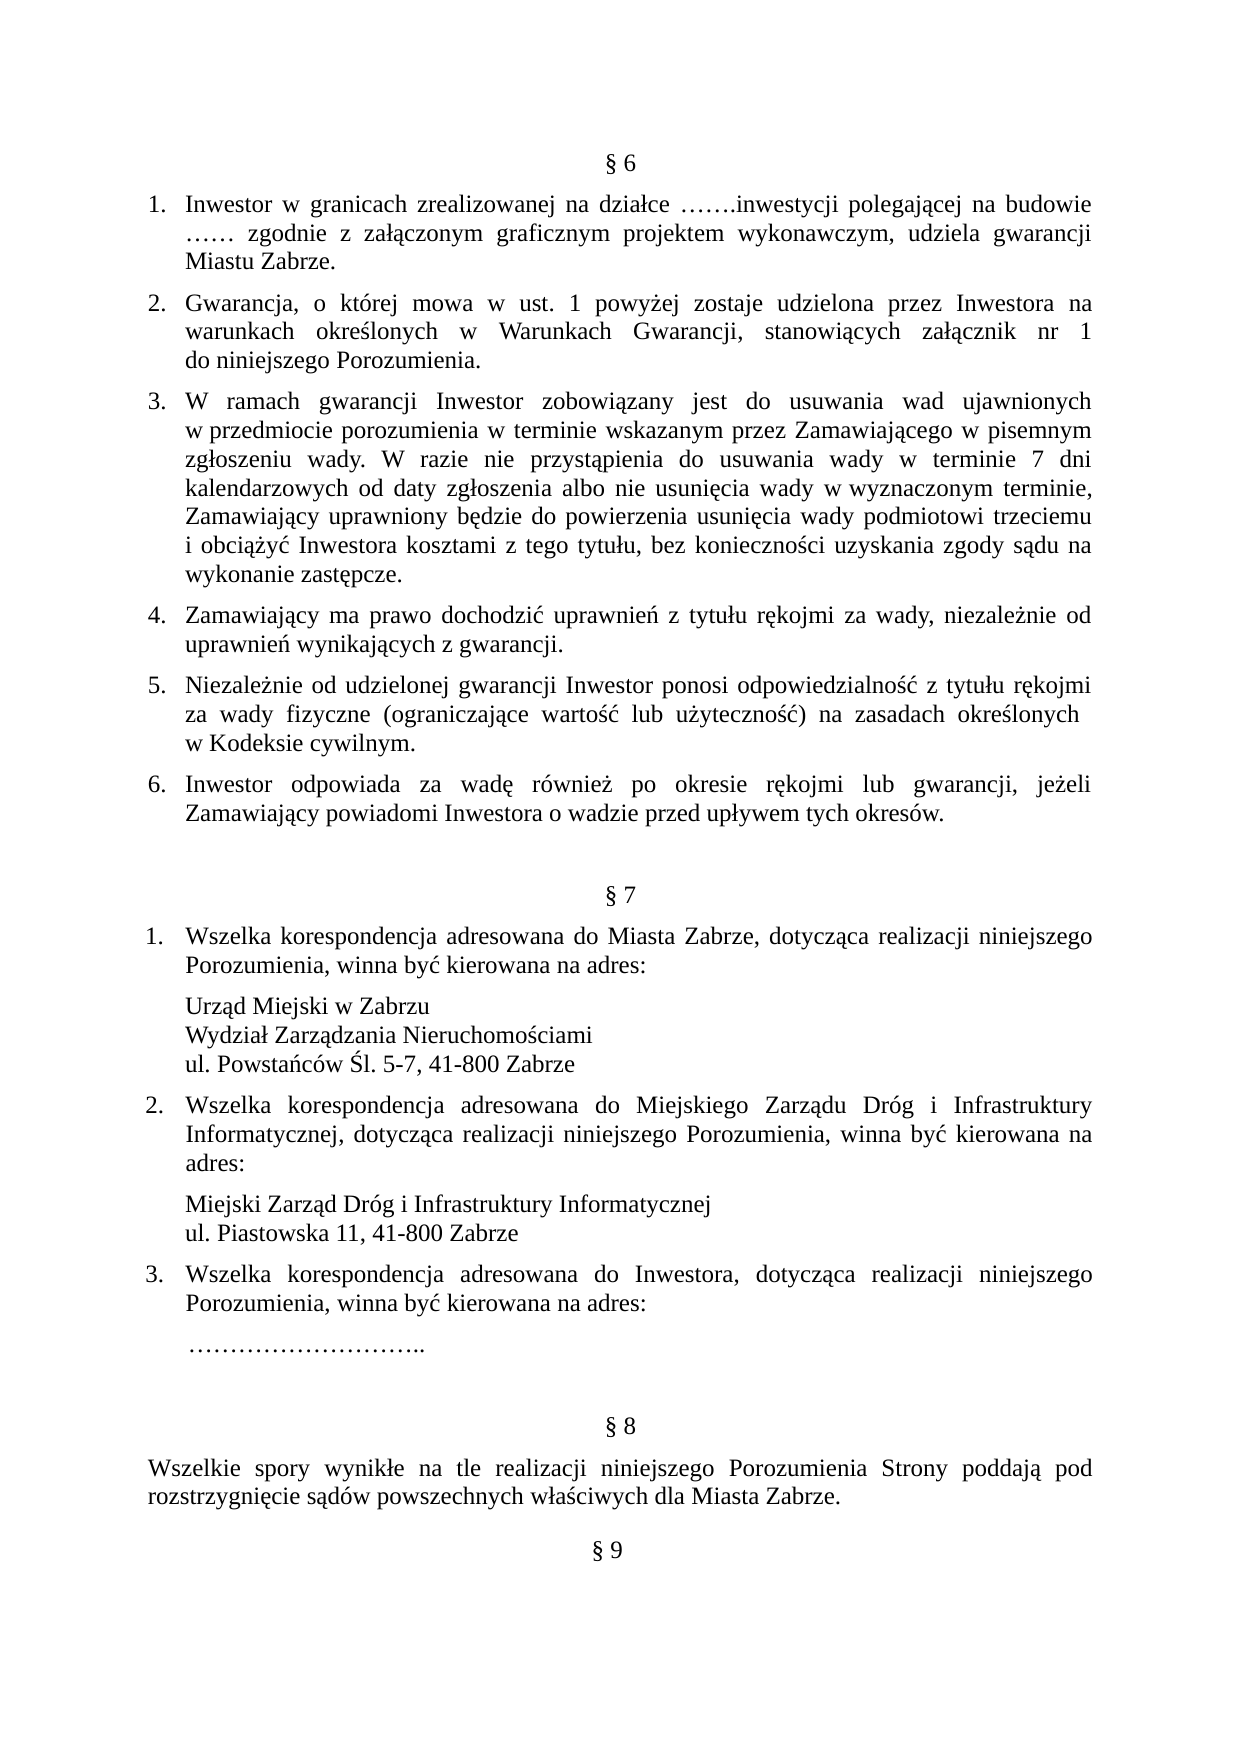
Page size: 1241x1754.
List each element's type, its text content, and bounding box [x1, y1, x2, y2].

list Inwestor odpowiada za wadę również po okresie rękojmi lub gwarancji, jeżeli Zamawiający powiadomi Inwestora o wadzie przed upływem tych okresów. [148, 769, 1093, 826]
list Wszelka korespondencja adresowana do Miejskiego Zarządu Dróg i Infrastruktury Informatycznej, dotycząca realizacji niniejszego Porozumienia, winna być kierowana na adres: [145, 1090, 1093, 1176]
text § 9 [148, 1535, 1093, 1564]
list Inwestor w granicach zrealizowanej na działce …….inwestycji polegającej na budowie …… zgodnie z załączonym graficznym projektem wykonawczym, udziela gwarancji Miastu Zabrze. [148, 189, 1093, 275]
list Wszelka korespondencja adresowana do Miasta Zabrze, dotycząca realizacji niniejszego Porozumienia, winna być kierowana na adres: [145, 921, 1093, 979]
list Gwarancja, o której mowa w ust. 1 powyżej zostaje udzielona przez Inwestora na warunkach określonych w Warunkach Gwarancji, stanowiących załącznik nr 1 do niniejszego Porozumienia. [148, 288, 1093, 374]
list Niezależnie od udzielonej gwarancji Inwestor ponosi odpowiedzialność z tytułu rękojmi za wady fizyczne (ograniczające wartość lub użyteczność) na zasadach określonych w Kodeksie cywilnym. [148, 670, 1093, 756]
text Wydział Zarządzania Nieruchomościami [185, 1020, 1093, 1049]
text ul. Powstańców Śl. 5-7, 41-800 Zabrze [185, 1049, 1093, 1078]
list Zamawiający ma prawo dochodzić uprawnień z tytułu rękojmi za wady, niezależnie od uprawnień wynikających z gwarancji. [148, 600, 1093, 658]
list W ramach gwarancji Inwestor zobowiązany jest do usuwania wad ujawnionych w przedmiocie porozumienia w terminie wskazanym przez Zamawiającego w pisemnym zgłoszeniu wady. W razie nie przystąpienia do usuwania wady w terminie 7 dni kalendarzowych od daty zgłoszenia albo nie usunięcia wady w wyznaczonym terminie, Zamawiający uprawniony będzie do powierzenia usunięcia wady podmiotowi trzeciemu i obciążyć Inwestora kosztami z tego tytułu, bez konieczności uzyskania zgody sądu na wykonanie zastępcze. [148, 386, 1093, 588]
text Miejski Zarząd Dróg i Infrastruktury Informatycznej [185, 1189, 1093, 1218]
text ul. Piastowska 11, 41-800 Zabrze [185, 1218, 1093, 1246]
text § 6 [148, 148, 1093, 176]
text Wszelkie spory wynikłe na tle realizacji niniejszego Porozumienia Strony poddają pod rozstrzygnięcie sądów powszechnych właściwych dla Miasta Zabrze. [148, 1453, 1093, 1510]
list ……………………….. [188, 1329, 1093, 1358]
text § 8 [148, 1411, 1093, 1440]
list Wszelka korespondencja adresowana do Inwestora, dotycząca realizacji niniejszego Porozumienia, winna być kierowana na adres: [145, 1259, 1093, 1316]
text Urząd Miejski w Zabrzu [185, 991, 1093, 1020]
text § 7 [148, 880, 1093, 909]
